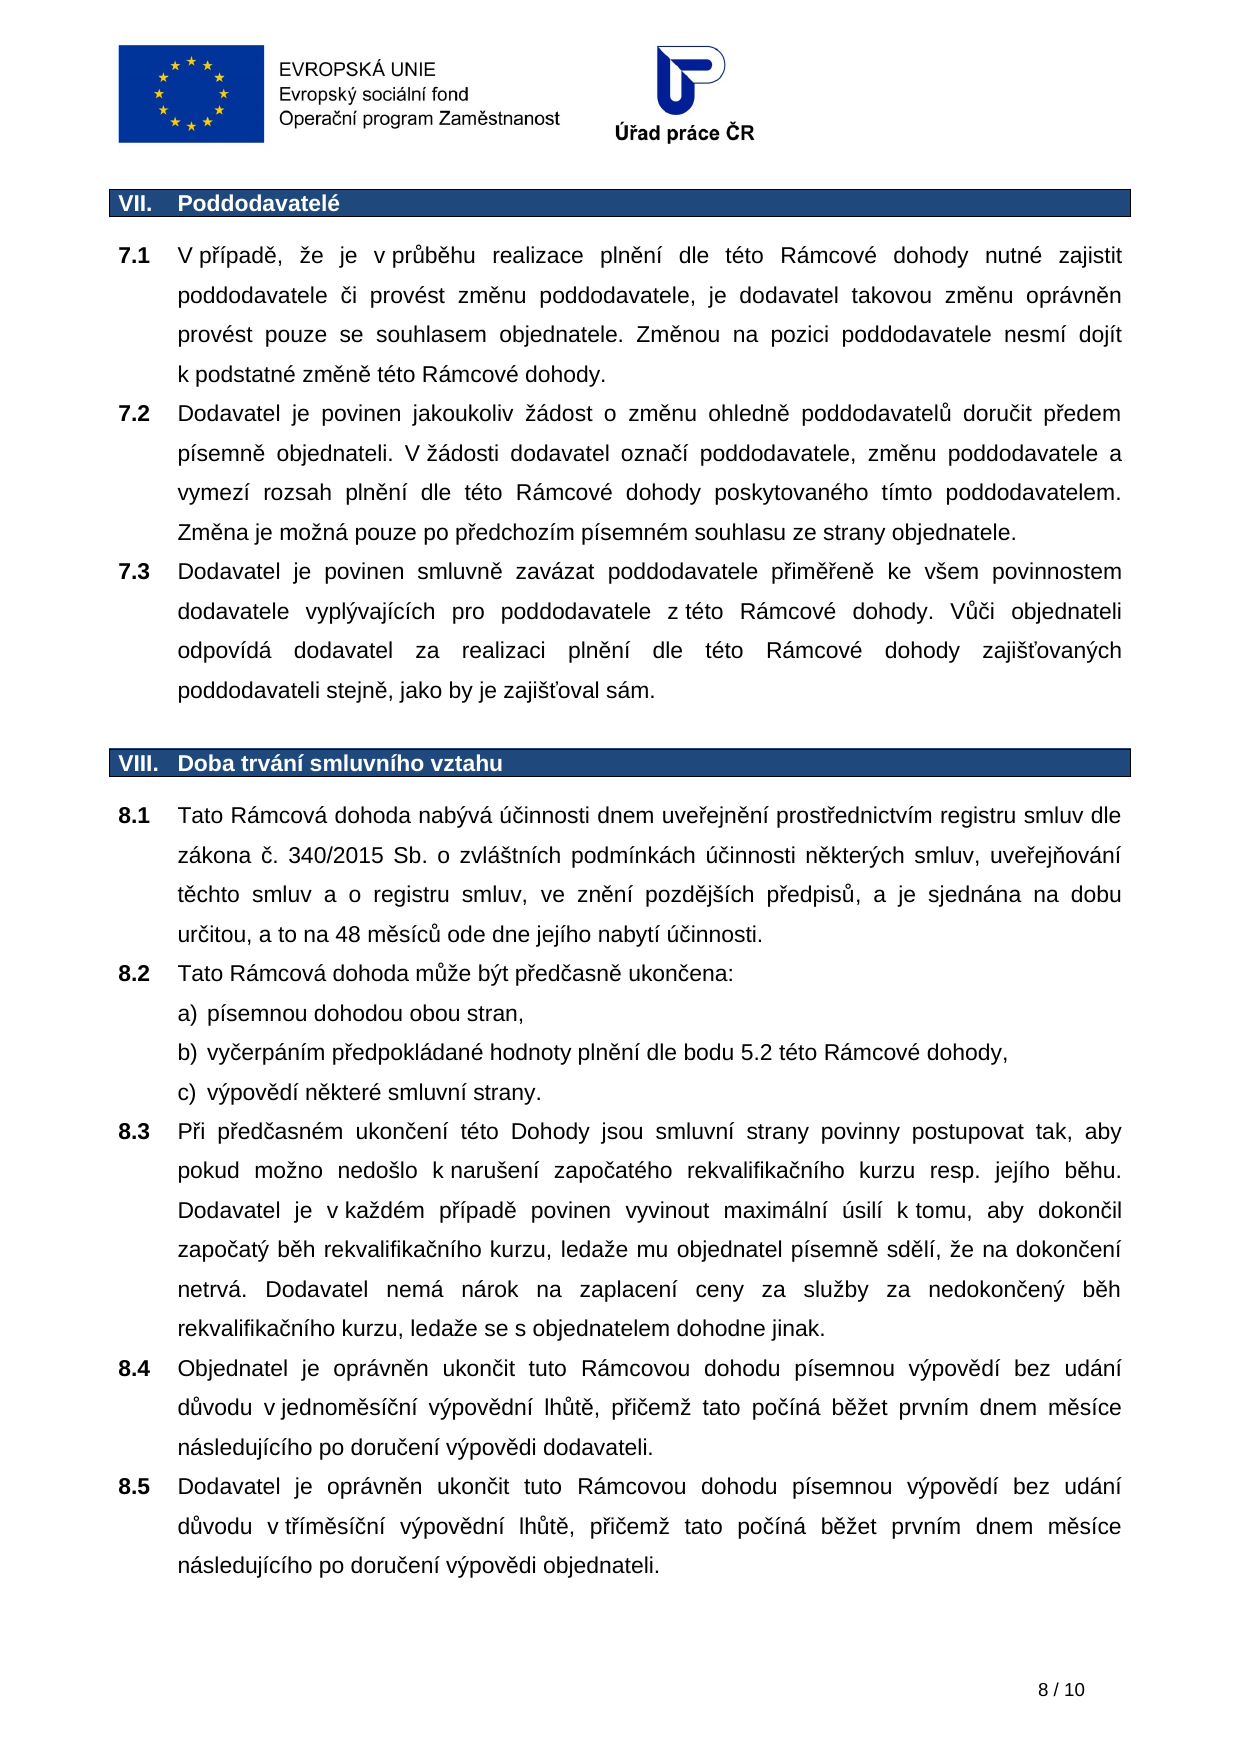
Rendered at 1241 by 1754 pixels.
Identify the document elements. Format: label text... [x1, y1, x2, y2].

picture [118, 14, 786, 174]
list Dodavatel je povinen smluvně zavázat poddodavatele přiměřeně ke všem povinnostem dodavatele vyplývajících pro poddodavatele z této Rámcové dohody. Vůči objednateli odpovídá dodavatel za realizaci plnění dle této Rámcové dohody zajišťovaných poddodavateli stejně, jako by je zajišťoval sám. [118, 558, 1122, 703]
list Při předčasném ukončení této Dohody jsou smluvní strany povinny postupovat tak, aby pokud možno nedošlo k narušení započatého rekvalifikačního kurzu resp. jejího běhu. Dodavatel je v každém případě povinen vyvinout maximální úsilí k tomu, aby dokončil započatý běh rekvalifikačního kurzu, ledaže mu objednatel písemně sdělí, že na dokončení netrvá. Dodavatel nemá nárok na zaplacení ceny za služby za nedokončený běh rekvalifikačního kurzu, ledaže se s objednatelem dohodne jinak. [118, 1118, 1122, 1342]
list Tato Rámcová dohoda nabývá účinnosti dnem uveřejnění prostřednictvím registru smluv dle zákona č. 340/2015 Sb. o zvláštních podmínkách účinnosti některých smluv, uveřejňování těchto smluv a o registru smluv, ve znění pozdějších předpisů, a je sjednána na dobu určitou, a to na 48 měsíců ode dne jejího nabytí účinnosti. [118, 802, 1122, 947]
list Objednatel je oprávněn ukončit tuto Rámcovou dohodu písemnou výpovědí bez udání důvodu v jednoměsíční výpovědní lhůtě, přičemž tato počíná běžet prvním dnem měsíce následujícího po doručení výpovědi dodavateli. [118, 1355, 1122, 1460]
list výpovědí některé smluvní strany. [177, 1078, 1152, 1105]
subtitle Poddodavatelé [110, 190, 1130, 216]
list písemnou dohodou obou stran, [177, 999, 1152, 1026]
list V případě, že je v průběhu realizace plnění dle této Rámcové dohody nutné zajistit poddodavatele či provést změnu poddodavatele, je dodavatel takovou změnu oprávněn provést pouze se souhlasem objednatele. Změnou na pozici poddodavatele nesmí dojít k podstatné změně této Rámcové dohody. [118, 242, 1122, 387]
list vyčerpáním předpokládané hodnoty plnění dle bodu 5.2 této Rámcové dohody, [177, 1039, 1152, 1065]
list Dodavatel je oprávněn ukončit tuto Rámcovou dohodu písemnou výpovědí bez udání důvodu v tříměsíční výpovědní lhůtě, přičemž tato počíná běžet prvním dnem měsíce následujícího po doručení výpovědi objednateli. [118, 1473, 1122, 1578]
subtitle Doba trvání smluvního vztahu [110, 750, 1130, 776]
list Tato Rámcová dohoda může být předčasně ukončena: [118, 960, 1122, 986]
list Dodavatel je povinen jakoukoliv žádost o změnu ohledně poddodavatelů doručit předem písemně objednateli. V žádosti dodavatel označí poddodavatele, změnu poddodavatele a vymezí rozsah plnění dle této Rámcové dohody poskytovaného tímto poddodavatelem. Změna je možná pouze po předchozím písemném souhlasu ze strany objednatele. [118, 400, 1122, 545]
